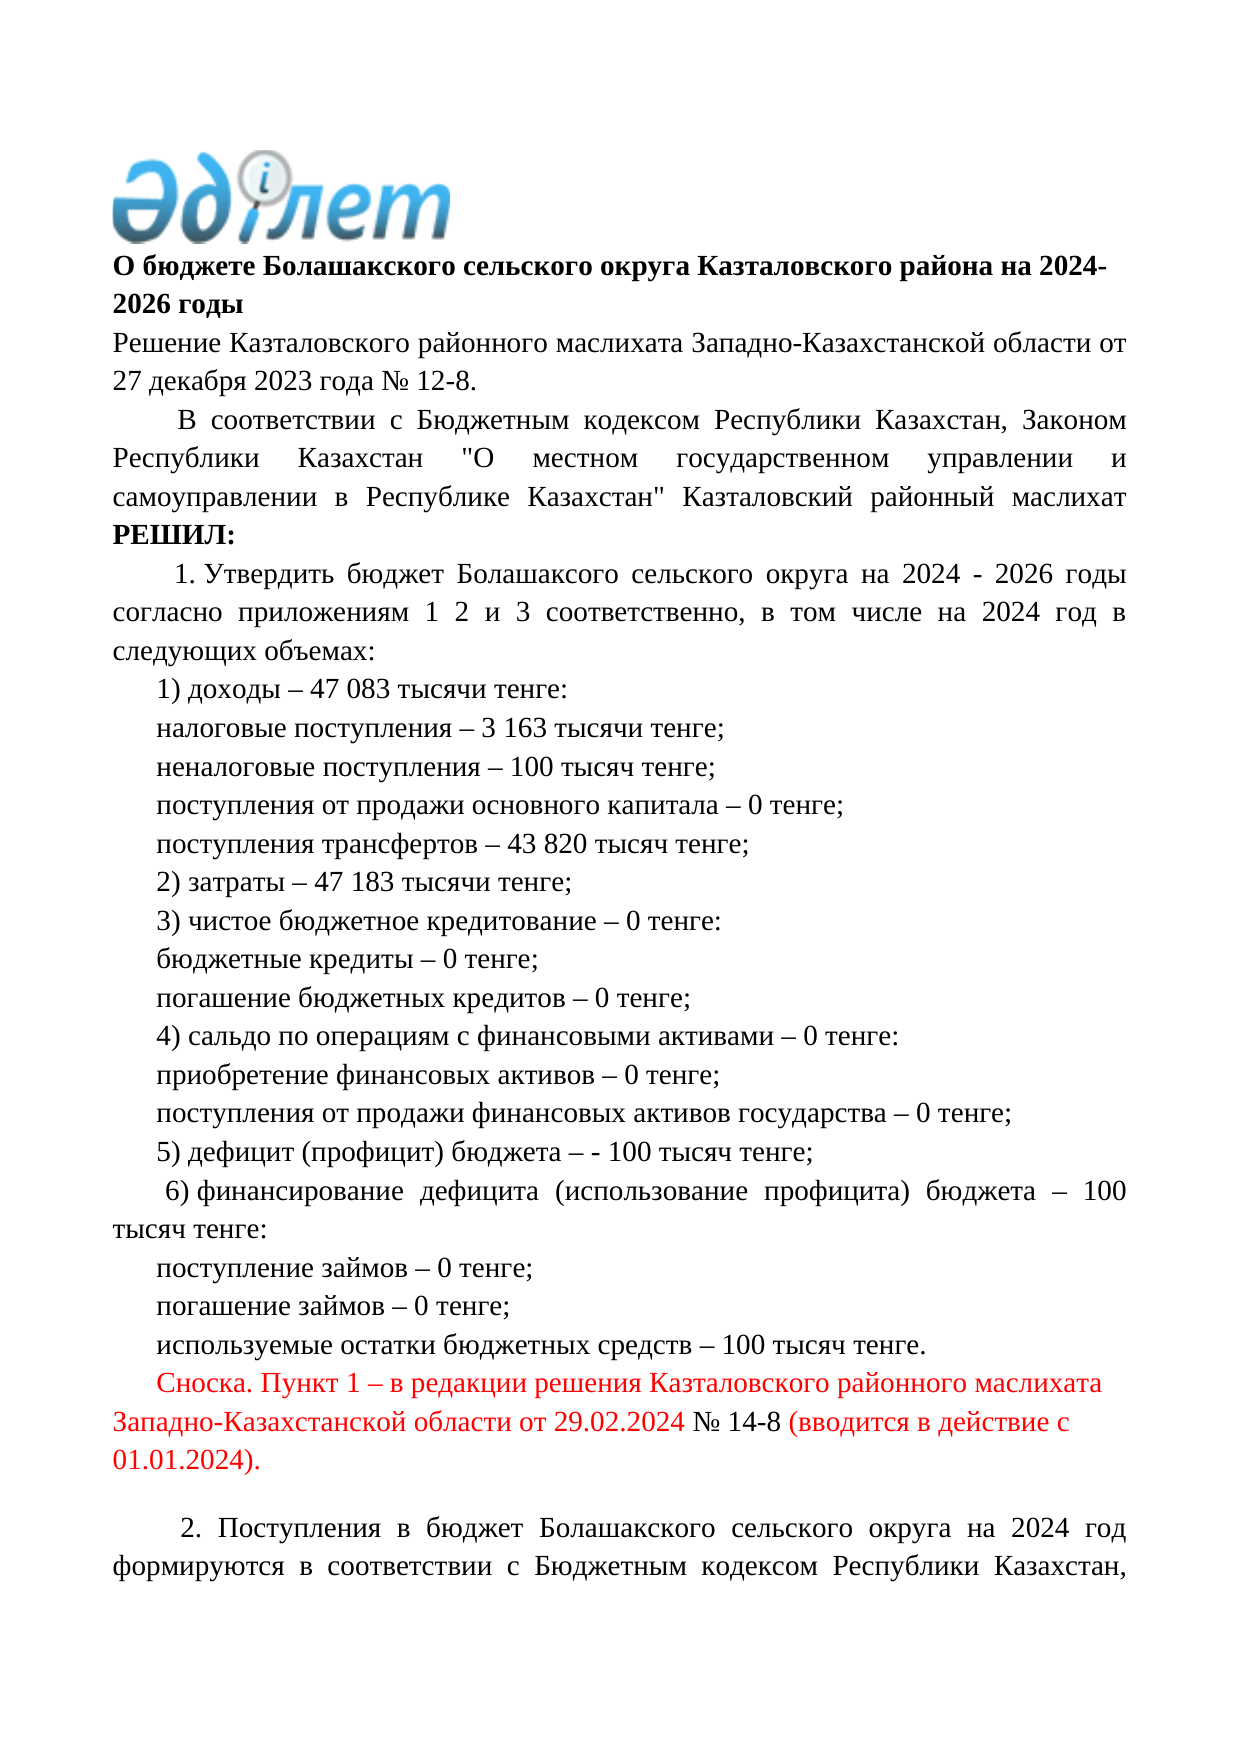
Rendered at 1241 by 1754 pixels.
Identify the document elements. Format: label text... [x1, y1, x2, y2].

text неналоговые поступления – 100 тысяч тенге; [112, 749, 1128, 782]
text налоговые поступления – 3 163 тысячи тенге; [112, 710, 1128, 744]
text В соответствии с Бюджетным кодексом Республики Казахстан, Законом Республики Казахстан "О местном государственном управлении и самоуправлении в Республике Казахстан" Казталовский районный маслихат РЕШИЛ: [112, 402, 1128, 551]
text 5) дефицит (профицит) бюджета – - 100 тысяч тенге; [112, 1134, 1128, 1168]
text поступление займов – 0 тенге; [112, 1250, 1128, 1283]
text 1. Утвердить бюджет Болашаксого сельского округа на 2024 - 2026 годы согласно приложениям 1 2 и 3 соответственно, в том числе на 2024 год в следующих объемах: [112, 556, 1128, 667]
text бюджетные кредиты – 0 тенге; [112, 941, 1128, 975]
text поступления от продажи финансовых активов государства – 0 тенге; [112, 1096, 1128, 1129]
text используемые остатки бюджетных средств – 100 тысяч тенге. [112, 1327, 1128, 1360]
text погашение бюджетных кредитов – 0 тенге; [112, 980, 1128, 1013]
text 3) чистое бюджетное кредитование – 0 тенге: [112, 903, 1128, 936]
text 4) сальдо по операциям с финансовыми активами – 0 тенге: [112, 1018, 1128, 1052]
text Решение Казталовского районного маслихата Западно-Казахстанской области от 27 декабря 2023 года № 12-8. [112, 325, 1128, 397]
text поступления от продажи основного капитала – 0 тенге; [112, 787, 1128, 821]
picture [112, 150, 451, 244]
text поступления трансфертов – 43 820 тысяч тенге; [112, 826, 1128, 859]
text 2) затраты – 47 183 тысячи тенге; [112, 864, 1128, 898]
text О бюджете Болашакского сельского округа Казталовского района на 2024-2026 годы [112, 248, 1128, 320]
text погашение займов – 0 тенге; [112, 1288, 1128, 1322]
text 6) финансирование дефицита (использование профицита) бюджета – 100 тысяч тенге: [112, 1173, 1128, 1245]
text 1) доходы – 47 083 тысячи тенге: [112, 672, 1128, 705]
text Сноска. Пункт 1 – в редакции решения Казталовского районного маслихата Западно-Казахстанской области от 29.02.2024 № 14-8 (вводится в действие с 01.01.2024). [112, 1365, 1128, 1506]
text приобретение финансовых активов – 0 тенге; [112, 1057, 1128, 1091]
